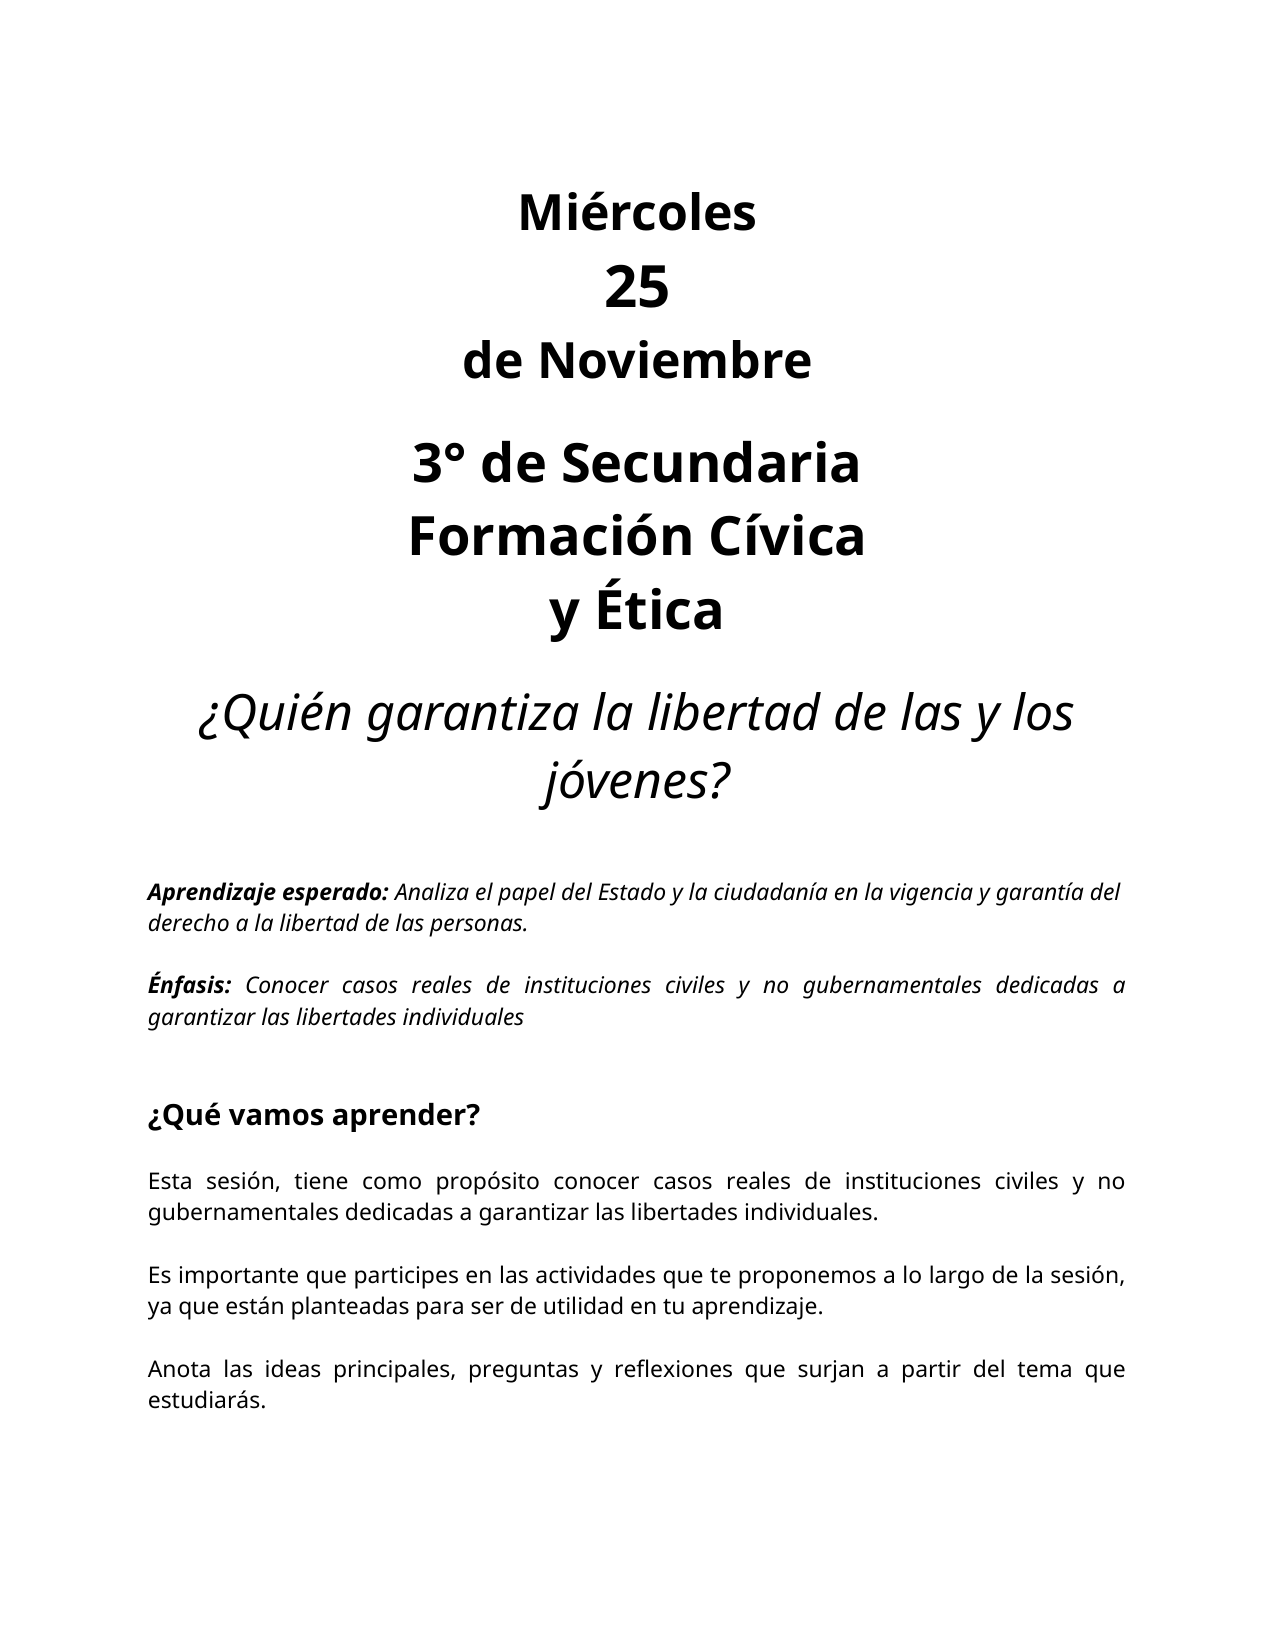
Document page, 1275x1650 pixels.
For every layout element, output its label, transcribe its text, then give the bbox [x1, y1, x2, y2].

text Énfasis: Conocer casos reales de instituciones civiles y no gubernamentales dedicadas a garantizar las libertades individuales [148, 969, 1127, 1032]
text 25 [148, 245, 1127, 325]
text ¿Quién garantiza la libertad de las y los jóvenes? [148, 677, 1127, 813]
text 3° de Secundaria [148, 424, 1127, 498]
text Formación Cívica [148, 498, 1127, 572]
text de Noviembre [148, 325, 1127, 393]
text Esta sesión, tiene como propósito conocer casos reales de instituciones civiles y no gubernamentales dedicadas a garantizar las libertades individuales. [148, 1165, 1127, 1228]
text Es importante que participes en las actividades que te proponemos a lo largo de la sesión, ya que están planteadas para ser de utilidad en tu aprendizaje. [148, 1259, 1127, 1321]
text y Ética [148, 572, 1127, 645]
text Anota las ideas principales, preguntas y reflexiones que surjan a partir del tema que estudiarás. [148, 1353, 1127, 1415]
text Aprendizaje esperado: Analiza el papel del Estado y la ciudadanía en la vigencia y garantía del derecho a la libertad de las personas. [148, 875, 1127, 938]
text Miércoles [148, 177, 1127, 245]
text ¿Qué vamos aprender? [148, 1094, 1127, 1134]
